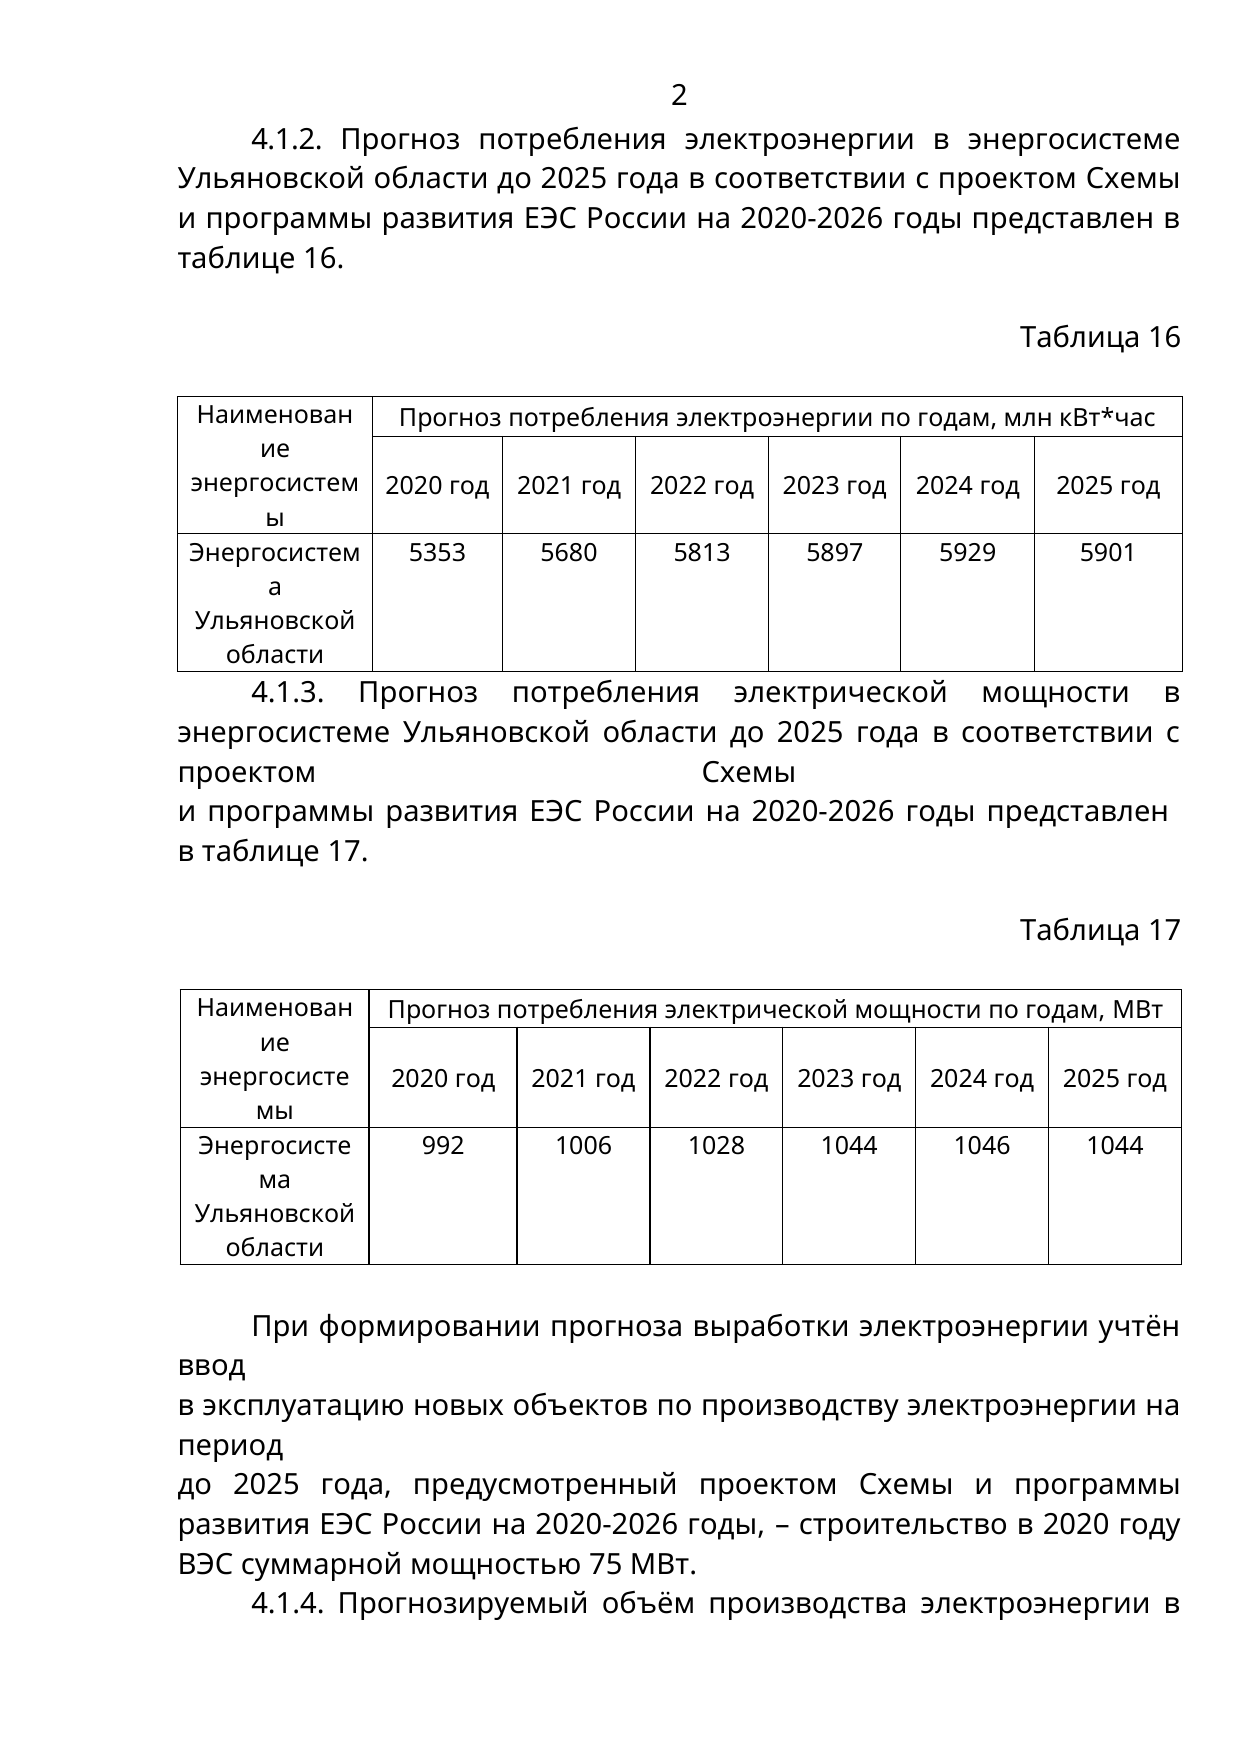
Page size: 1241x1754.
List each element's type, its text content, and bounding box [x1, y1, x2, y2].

table_cell 1028 [651, 1128, 782, 1264]
text Таблица 17 [177, 910, 1181, 949]
text 4.1.3. Прогноз потребления электрической мощности в энергосистеме Ульяновской области до 2025 года в соответствии с проектом Схемы и программы развития ЕЭС России на 2020-2026 годы представлен в таблице 17. [177, 672, 1181, 870]
table_cell Энергосистема Ульяновской области [178, 534, 372, 671]
table_cell 1046 [916, 1128, 1048, 1264]
table_cell 2021 год [503, 437, 635, 533]
table_cell 2024 год [901, 437, 1034, 533]
table_cell 2025 год [1049, 1028, 1181, 1126]
table_cell 1044 [783, 1128, 915, 1264]
table_header Прогноз потребления электрической мощности по годам, МВт [370, 990, 1181, 1027]
table_cell 1006 [518, 1128, 649, 1264]
table_cell 2020 год [373, 437, 502, 533]
table_cell 5929 [901, 534, 1034, 671]
table_header Наименование энергосистемы [181, 990, 368, 1126]
table_cell 5353 [373, 534, 502, 671]
table_cell 5901 [1035, 534, 1182, 671]
list При формировании прогноза выработки электроэнергии учтён ввод в эксплуатацию новых объектов по производству электроэнергии на период до 2025 года, предусмотренный проектом Схемы и программы развития ЕЭС России на 2020-2026 годы, – строительство в 2020 году ВЭС суммарной мощностью 75 МВт. [177, 1305, 1181, 1583]
table_cell 2021 год [518, 1028, 649, 1126]
table_header Прогноз потребления электроэнергии по годам, млн кВт*час [373, 397, 1182, 436]
table_cell 2025 год [1035, 437, 1182, 533]
table_cell 5680 [503, 534, 635, 671]
table_cell 2022 год [636, 437, 768, 533]
table_cell 2023 год [783, 1028, 915, 1126]
table_header Наименование энергосистемы [178, 397, 372, 533]
table_cell Энергосистема Ульяновской области [181, 1128, 368, 1264]
table_cell 5813 [636, 534, 768, 671]
table_cell 5897 [769, 534, 900, 671]
table_cell 1044 [1049, 1128, 1181, 1264]
table_cell 2024 год [916, 1028, 1048, 1126]
table_cell 2020 год [370, 1028, 516, 1126]
text Таблица 16 [177, 317, 1181, 356]
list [177, 1583, 1181, 1622]
table_cell 2023 год [769, 437, 900, 533]
table_cell 2022 год [651, 1028, 782, 1126]
text 4.1.2. Прогноз потребления электроэнергии в энергосистеме Ульяновской области до 2025 года в соответствии с проектом Схемы и программы развития ЕЭС России на 2020-2026 годы представлен в таблице 16. [177, 118, 1181, 277]
table_cell 992 [370, 1128, 516, 1264]
